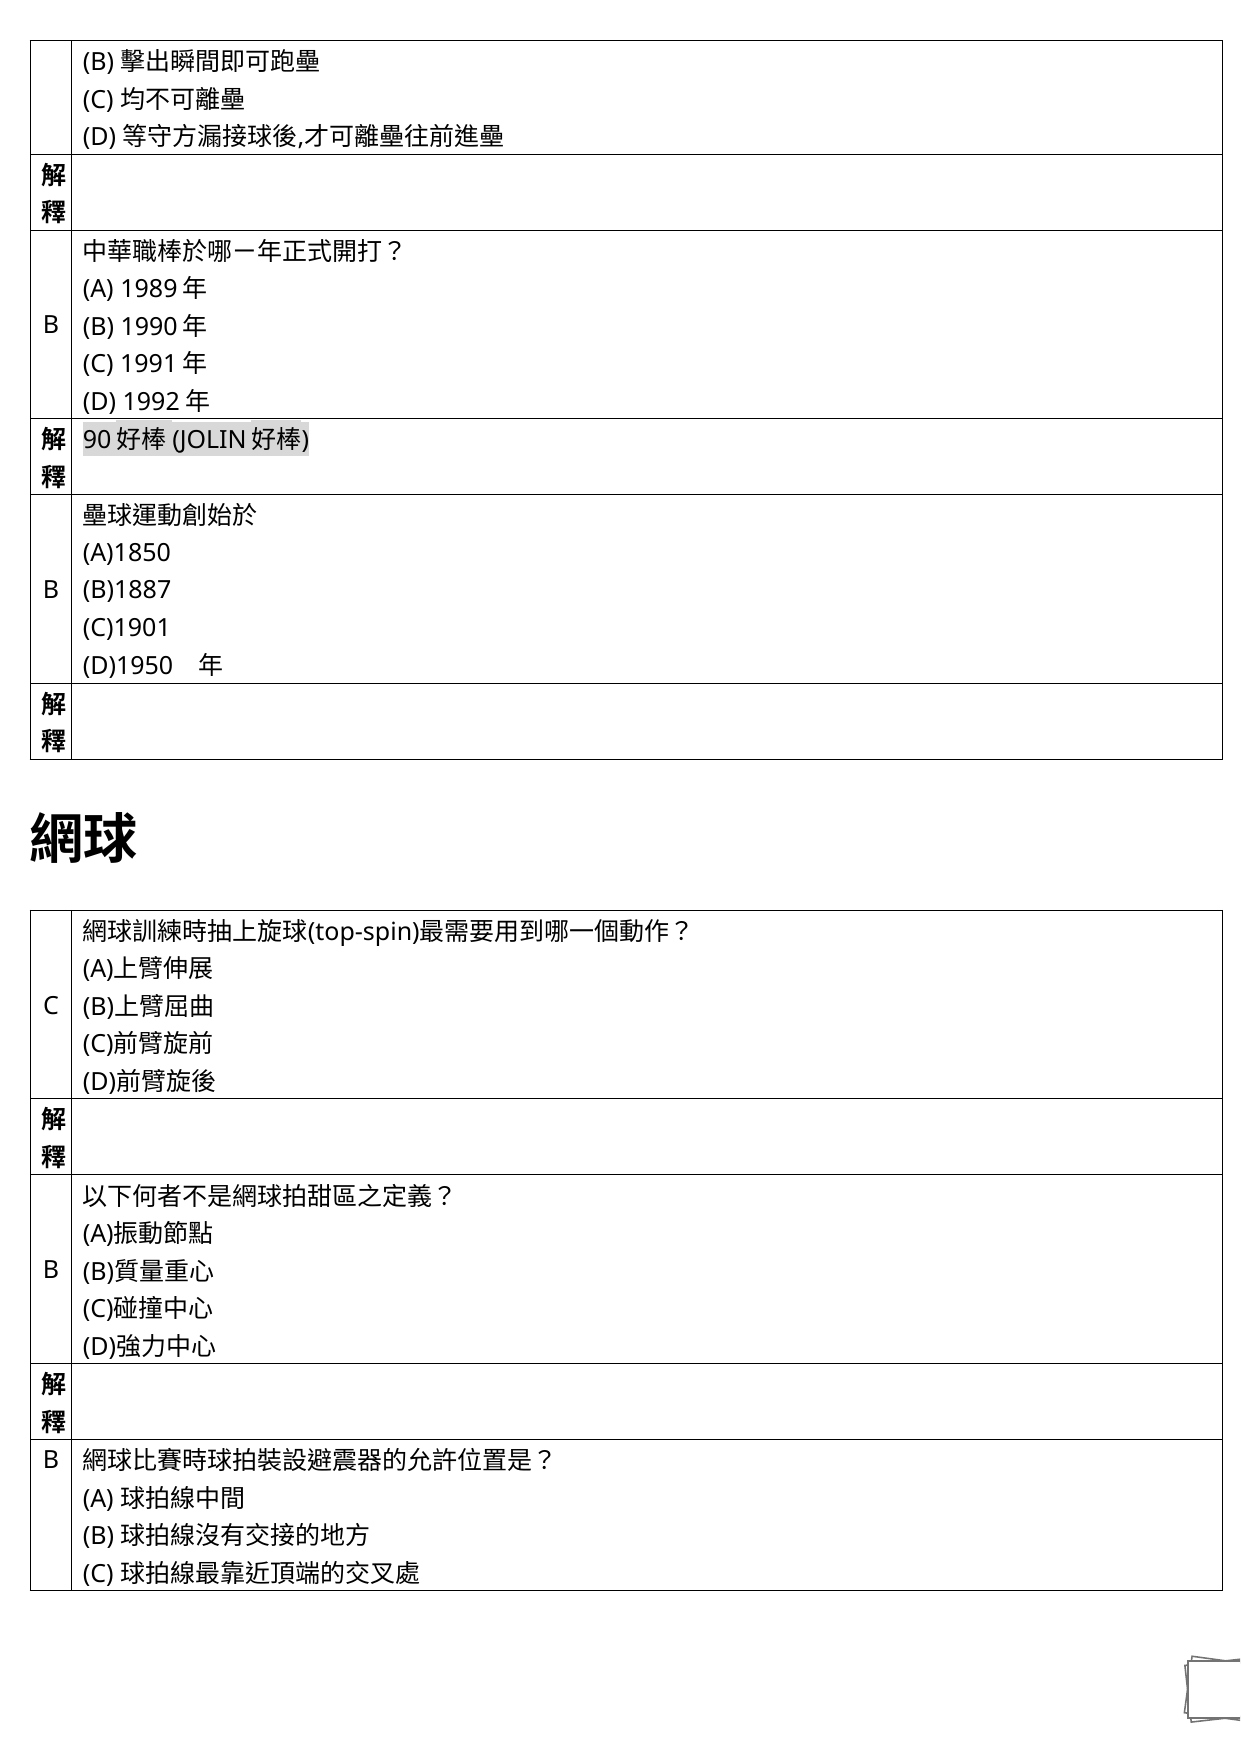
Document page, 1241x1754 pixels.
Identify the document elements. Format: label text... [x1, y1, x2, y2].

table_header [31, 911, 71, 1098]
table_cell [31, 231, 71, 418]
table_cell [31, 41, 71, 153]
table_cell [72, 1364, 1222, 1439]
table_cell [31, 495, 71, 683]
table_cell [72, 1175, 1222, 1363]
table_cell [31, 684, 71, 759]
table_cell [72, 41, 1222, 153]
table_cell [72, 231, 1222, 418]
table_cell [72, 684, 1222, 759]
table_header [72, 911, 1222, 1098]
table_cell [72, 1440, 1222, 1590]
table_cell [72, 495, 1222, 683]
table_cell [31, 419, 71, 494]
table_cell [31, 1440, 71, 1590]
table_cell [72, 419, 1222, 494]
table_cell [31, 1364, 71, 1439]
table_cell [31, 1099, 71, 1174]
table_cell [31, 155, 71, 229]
subtitle 網球 [29, 778, 1211, 891]
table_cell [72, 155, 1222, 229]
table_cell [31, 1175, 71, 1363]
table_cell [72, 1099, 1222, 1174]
